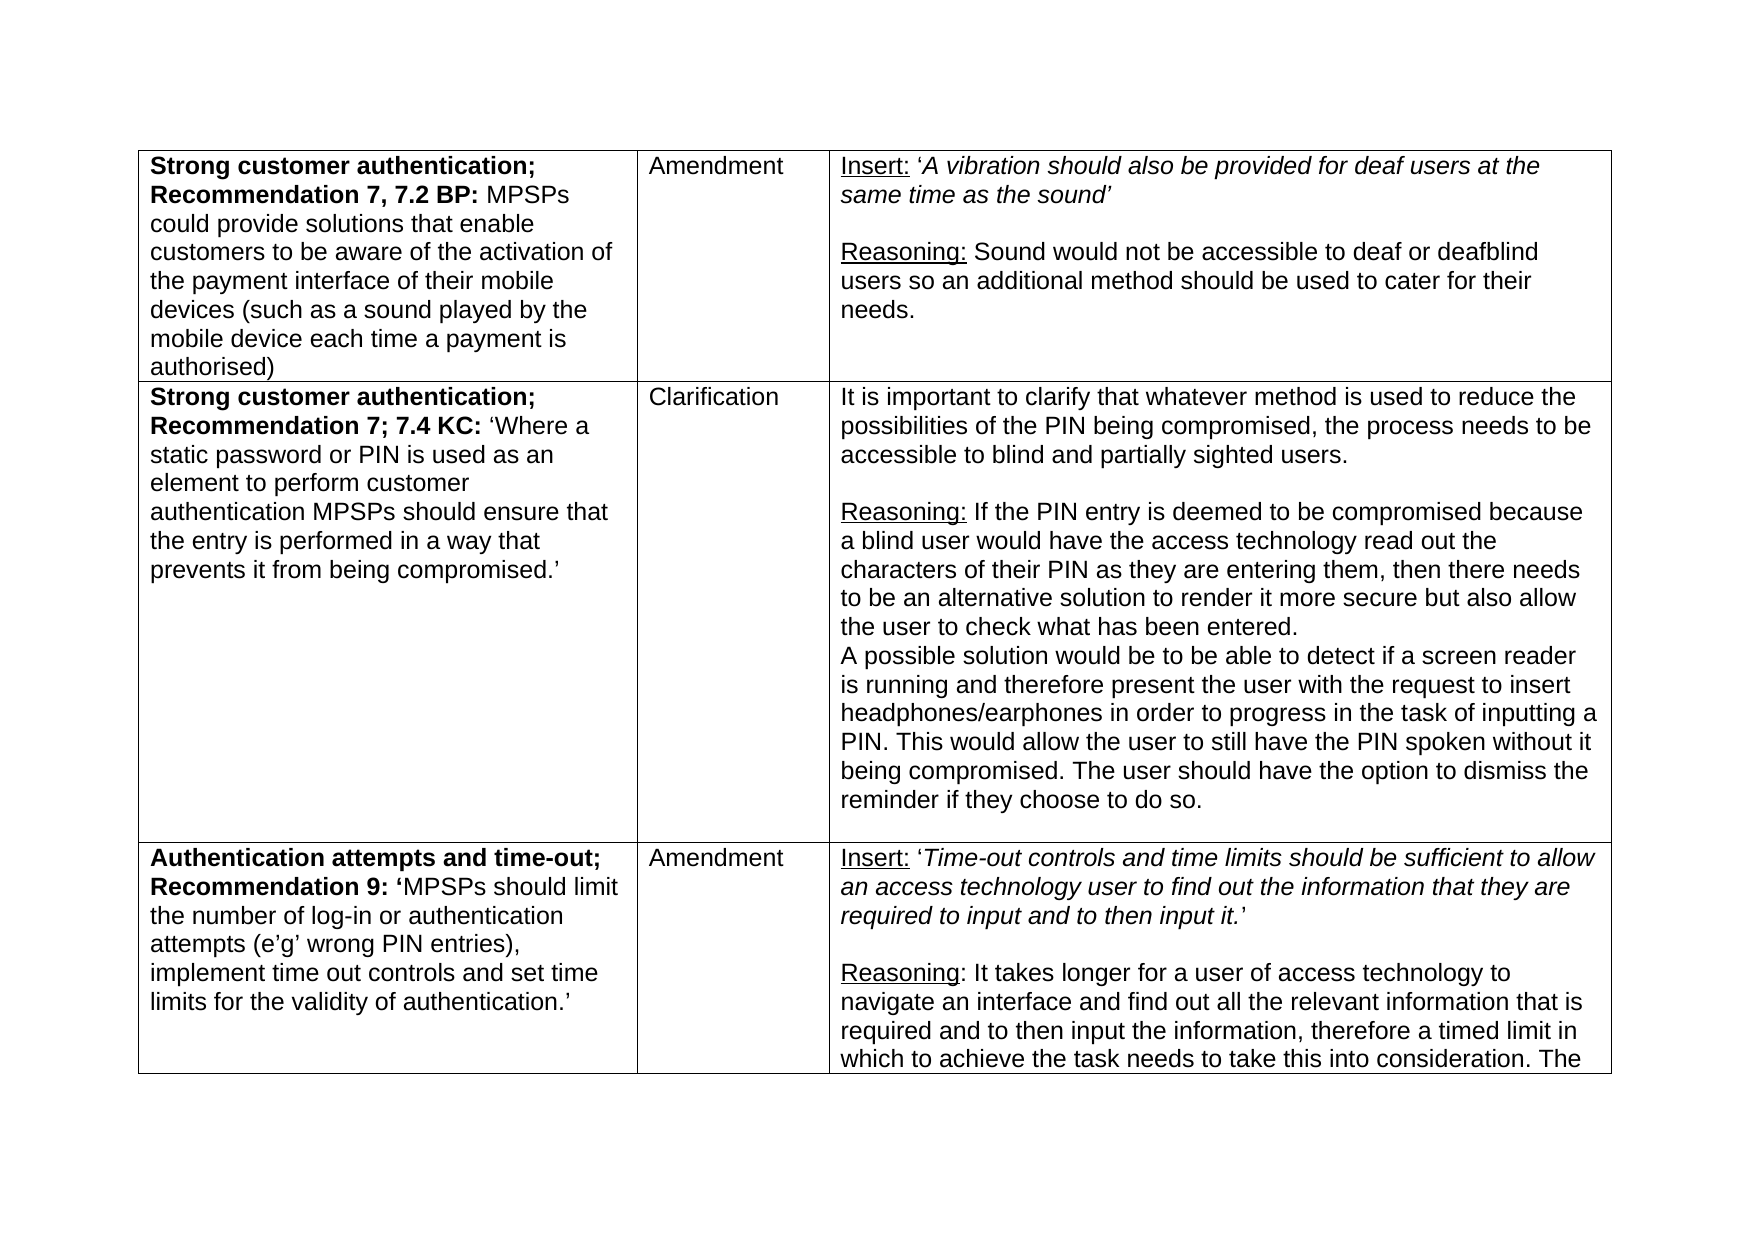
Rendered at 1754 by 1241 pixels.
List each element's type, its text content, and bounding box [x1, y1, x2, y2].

table_cell Strong customer authentication; Recommendation 7, 7.2 BP: MPSPs could provide solutions that enable customers to be aware of the activation of the payment interface of their mobile devices (such as a sound played by the mobile device each time a payment is authorised) [139, 151, 637, 381]
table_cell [830, 843, 1611, 1073]
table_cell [139, 843, 637, 1073]
table_cell Amendment [638, 151, 829, 381]
table_cell Insert: ‘A vibration should also be provided for deaf users at the same time as the sound’ Reasoning: Sound would not be accessible to deaf or deafblind users so an additional method should be used to cater for their needs. [830, 151, 1611, 381]
table_cell Clarification [638, 382, 829, 842]
table_cell It is important to clarify that whatever method is used to reduce the possibilities of the PIN being compromised, the process needs to be accessible to blind and partially sighted users. Reasoning: If the PIN entry is deemed to be compromised because a blind user would have the access technology read out the characters of their PIN as they are entering them, then there needs to be an alternative solution to render it more secure but also allow the user to check what has been entered. A possible solution would be to be able to detect if a screen reader is running and therefore present the user with the request to insert headphones/earphones in order to progress in the task of inputting a PIN. This would allow the user to still have the PIN spoken without it being compromised. The user should have the option to dismiss the reminder if they choose to do so. [830, 382, 1611, 842]
table_cell Strong customer authentication; Recommendation 7; 7.4 KC: ‘Where a static password or PIN is used as an element to perform customer authentication MPSPs should ensure that the entry is performed in a way that prevents it from being compromised.’ [139, 382, 637, 842]
table_cell Amendment [638, 843, 829, 1073]
